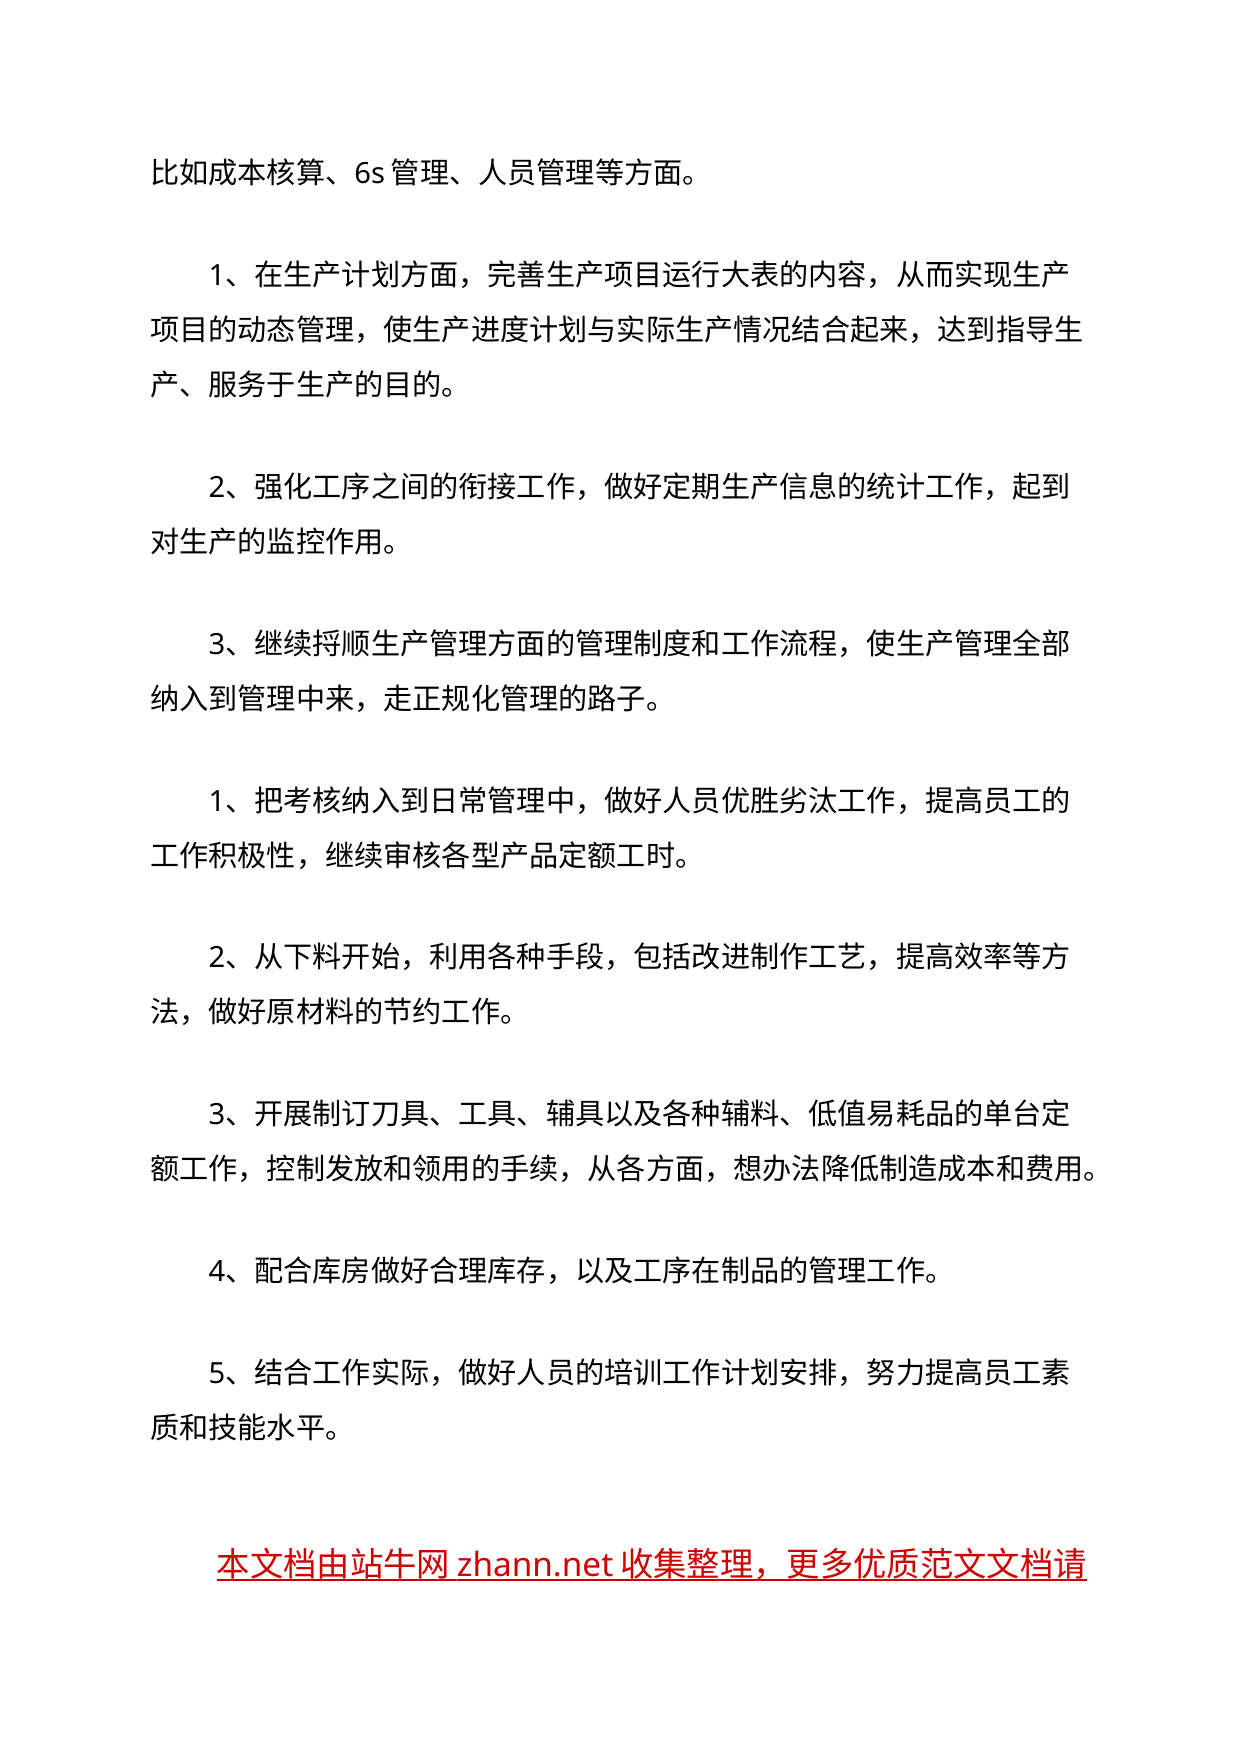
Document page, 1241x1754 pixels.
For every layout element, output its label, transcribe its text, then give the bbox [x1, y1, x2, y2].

text 2、强化工序之间的衔接工作，做好定期生产信息的统计工作，起到对生产的监控作用。 [150, 464, 1090, 561]
text 4、配合库房做好合理库存，以及工序在制品的管理工作。 [150, 1247, 1090, 1290]
text 1、把考核纳入到日常管理中，做好人员优胜劣汰工作，提高员工的工作积极性，继续审核各型产品定额工时。 [150, 777, 1090, 874]
text 3、继续捋顺生产管理方面的管理制度和工作流程，使生产管理全部纳入到管理中来，走正规化管理的路子。 [150, 620, 1090, 718]
text 2、从下料开始，利用各种手段，包括改进制作工艺，提高效率等方法，做好原材料的节约工作。 [150, 934, 1090, 1031]
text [150, 150, 1090, 192]
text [150, 1537, 1090, 1586]
text 1、在生产计划方面，完善生产项目运行大表的内容，从而实现生产项目的动态管理，使生产进度计划与实际生产情况结合起来，达到指导生产、服务于生产的目的。 [150, 252, 1090, 404]
text 3、开展制订刀具、工具、辅具以及各种辅料、低值易耗品的单台定额工作，控制发放和领用的手续，从各方面，想办法降低制造成本和费用。 [150, 1091, 1090, 1188]
text 5、结合工作实际，做好人员的培训工作计划安排，努力提高员工素质和技能水平。 [150, 1349, 1090, 1447]
